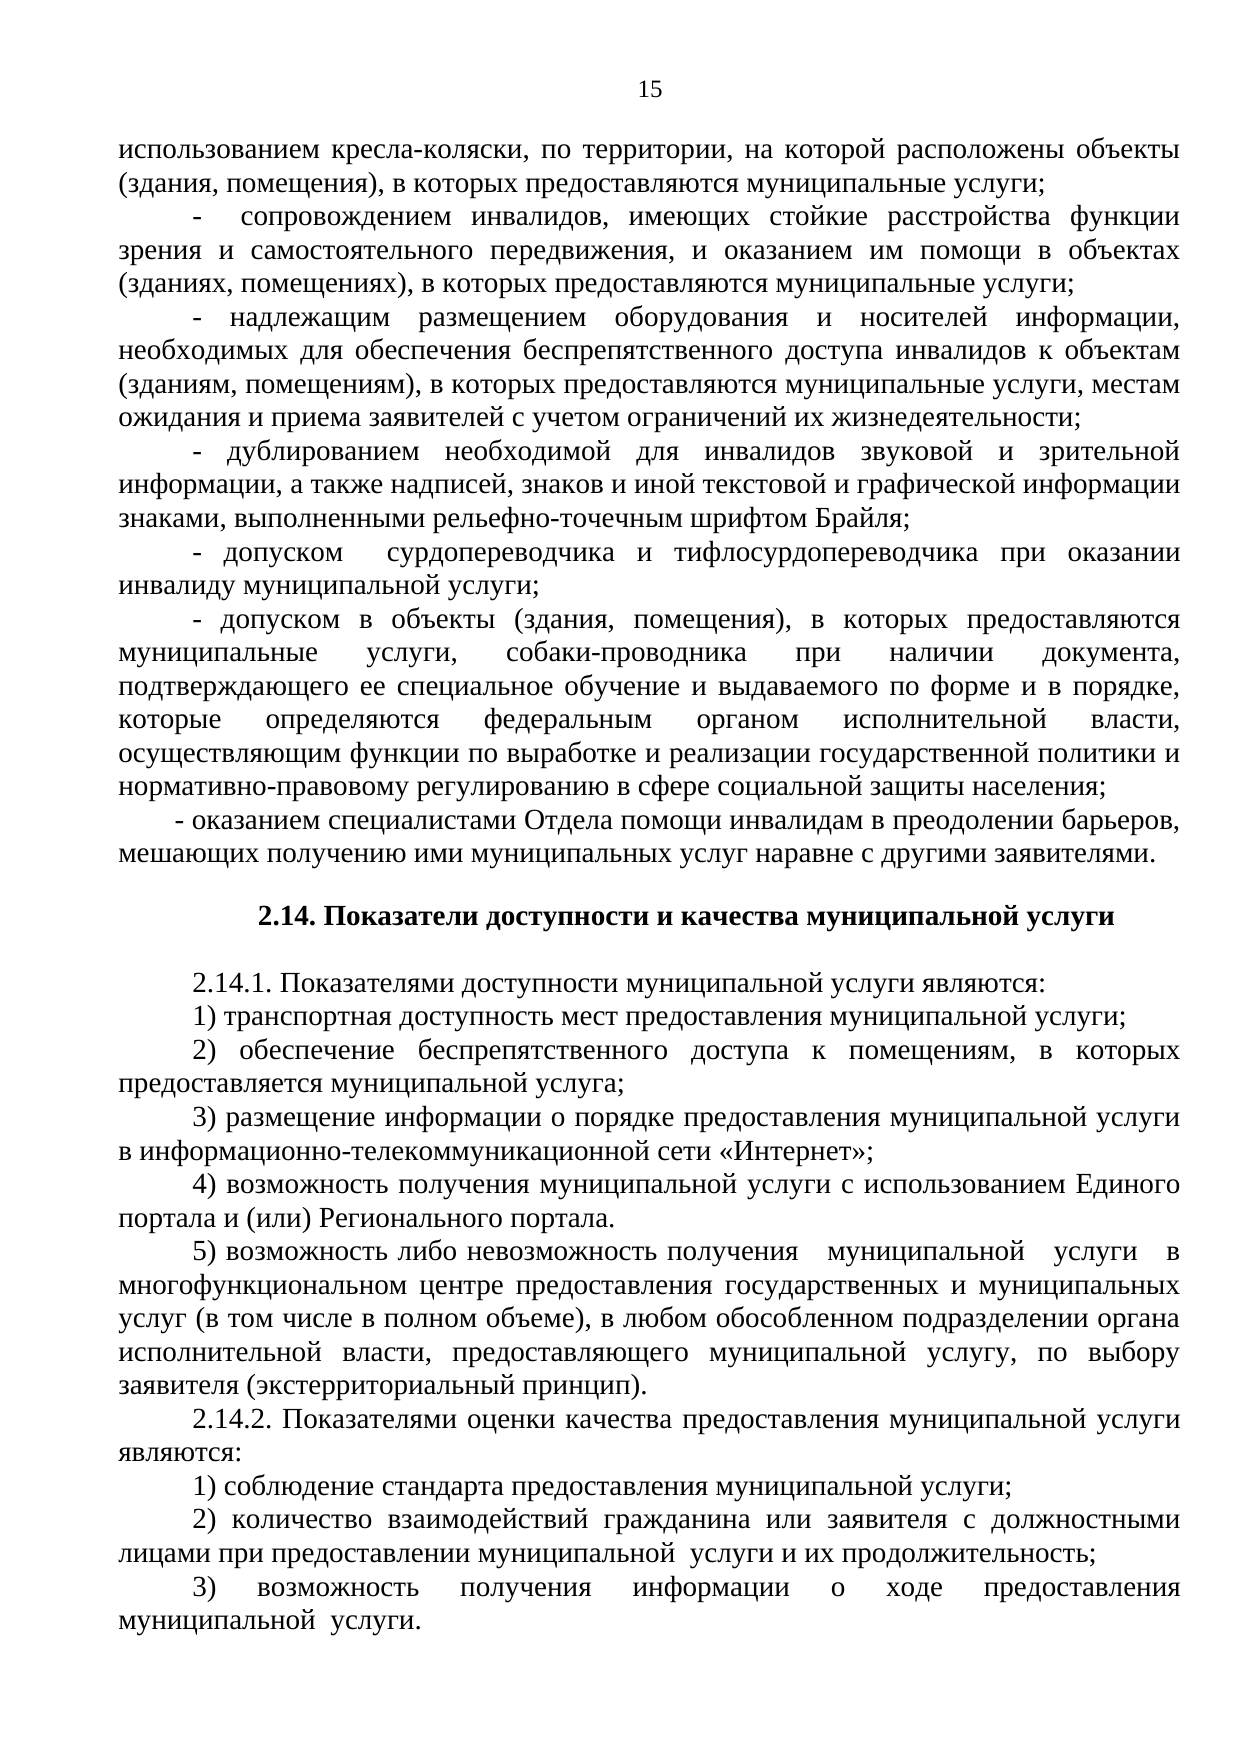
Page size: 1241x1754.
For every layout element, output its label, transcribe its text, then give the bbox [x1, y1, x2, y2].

text 2) обеспечение беспрепятственного доступа к помещениям, в которых предоставляется муниципальной услуга; [118, 1032, 1181, 1099]
text 4) возможность получения муниципальной услуги с использованием Единого портала и (или) Регионального портала. [118, 1166, 1181, 1233]
text 2) количество взаимодействий гражданина или заявителя с должностными лицами при предоставлении муниципальной услуги и их продолжительность; [118, 1502, 1181, 1569]
text - дублированием необходимой для инвалидов звуковой и зрительной информации, а также надписей, знаков и иной текстовой и графической информации знаками, выполненными рельефно-точечным шрифтом Брайля; [118, 433, 1181, 534]
text - оказанием специалистами Отдела помощи инвалидам в преодолении барьеров, мешающих получению ими муниципальных услуг наравне с другими заявителями. [118, 802, 1181, 869]
text - допуском в объекты (здания, помещения), в которых предоставляются муниципальные услуги, собаки-проводника при наличии документа, подтверждающего ее специальное обучение и выдаваемого по форме и в порядке, которые определяются федеральным органом исполнительной власти, осуществляющим функции по выработке и реализации государственной политики и нормативно-правовому регулированию в сфере социальной защиты населения; [118, 601, 1181, 802]
text 2.14.2. Показателями оценки качества предоставления муниципальной услуги являются: [118, 1401, 1181, 1468]
text 3) размещение информации о порядке предоставления муниципальной услуги в информационно-телекоммуникационной сети «Интернет»; [118, 1099, 1181, 1166]
text - сопровождением инвалидов, имеющих стойкие расстройства функции зрения и самостоятельного передвижения, и оказанием им помощи в объектах (зданиях, помещениях), в которых предоставляются муниципальные услуги; [118, 198, 1181, 299]
text 3) возможность получения информации о ходе предоставления муниципальной услуги. [118, 1569, 1181, 1636]
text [118, 131, 1181, 198]
text 5) возможность либо невозможность получения муниципальной услуги в многофункциональном центре предоставления государственных и муниципальных услуг (в том числе в полном объеме), в любом обособленном подразделении органа исполнительной власти, предоставляющего муниципальной услугу, по выбору заявителя (экстерриториальный принцип). [118, 1233, 1181, 1401]
text - надлежащим размещением оборудования и носителей информации, необходимых для обеспечения беспрепятственного доступа инвалидов к объектам (зданиям, помещениям), в которых предоставляются муниципальные услуги, местам ожидания и приема заявителей с учетом ограничений их жизнедеятельности; [118, 299, 1181, 433]
text 2.14. Показатели доступности и качества муниципальной услуги [118, 898, 1181, 931]
text 2.14.1. Показателями доступности муниципальной услуги являются: [118, 965, 1181, 998]
text 1) транспортная доступность мест предоставления муниципальной услуги; [118, 998, 1181, 1032]
text - допуском сурдопереводчика и тифлосурдопереводчика при оказании инвалиду муниципальной услуги; [118, 534, 1181, 601]
text 1) соблюдение стандарта предоставления муниципальной услуги; [118, 1468, 1181, 1502]
